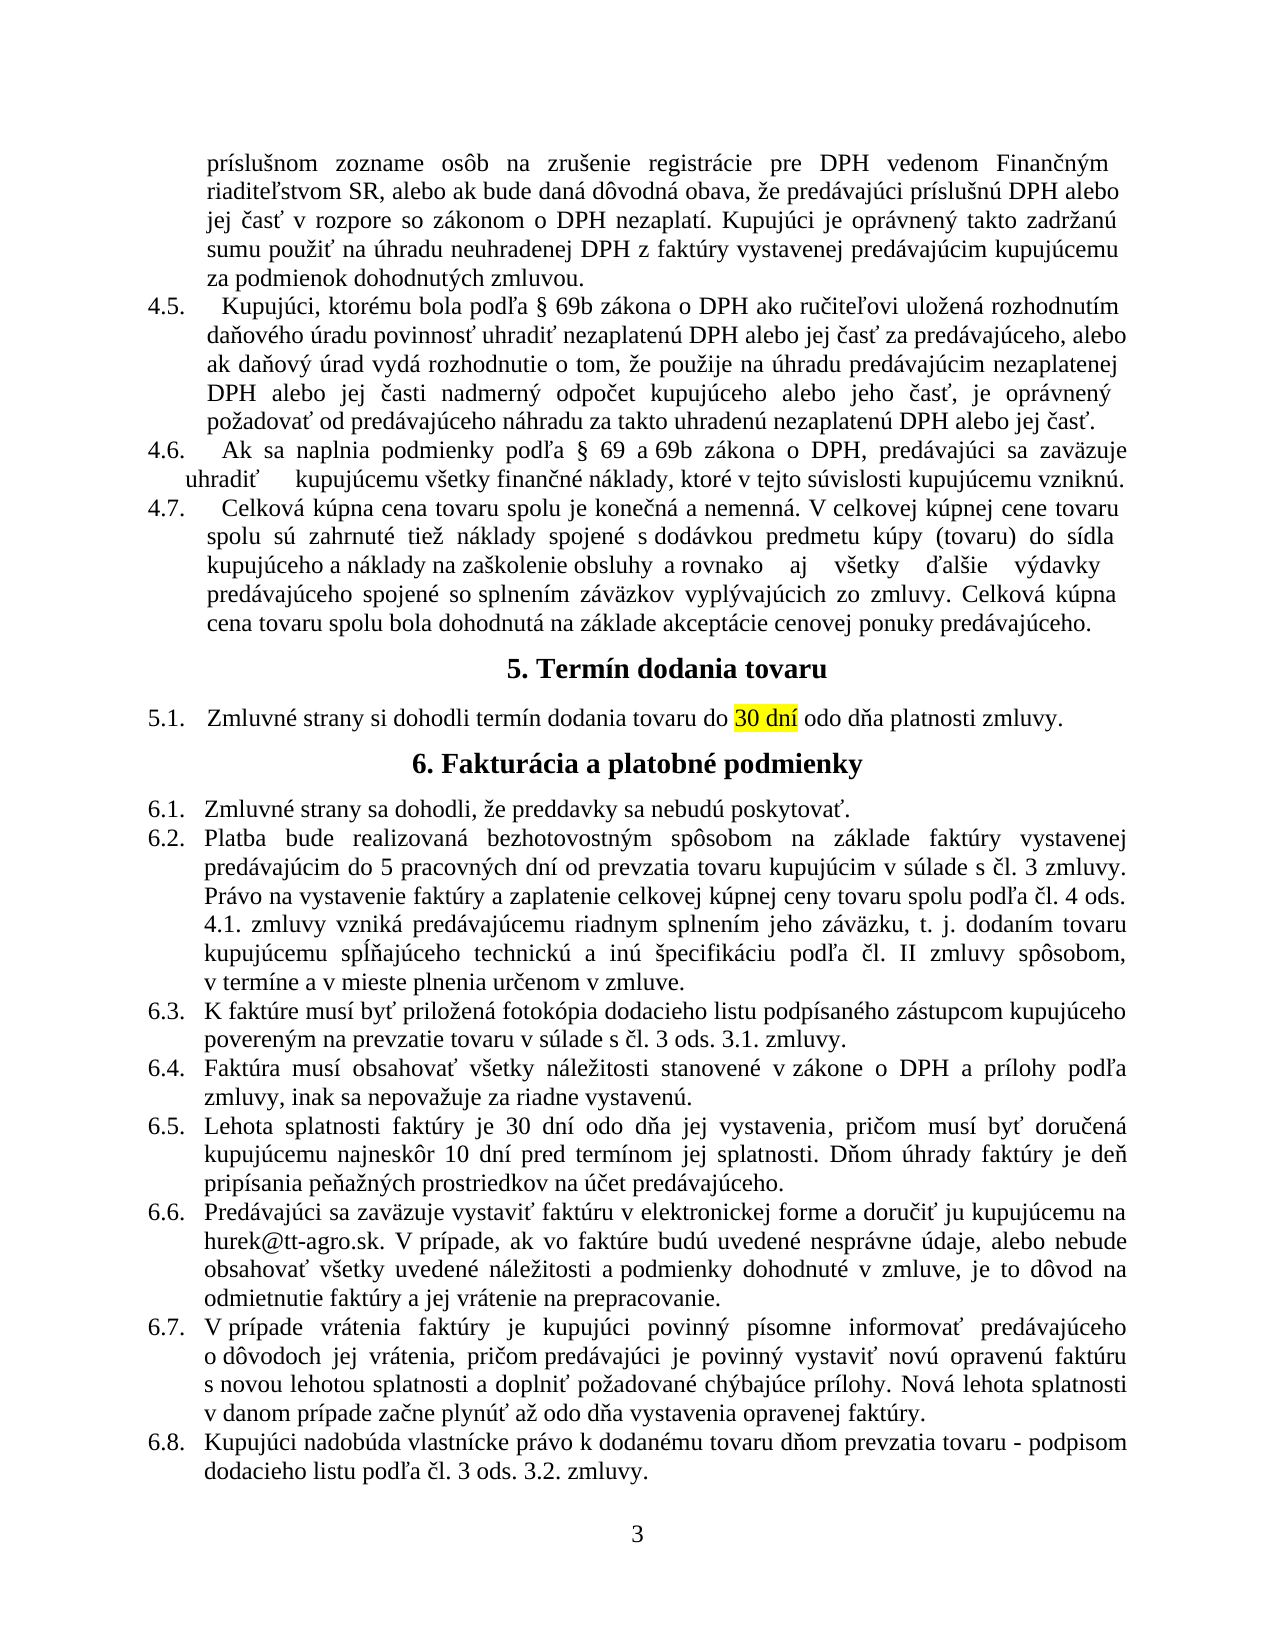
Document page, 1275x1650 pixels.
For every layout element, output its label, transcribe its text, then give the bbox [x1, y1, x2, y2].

list Kupujúci nadobúda vlastnícke právo k dodanému tovaru dňom prevzatia tovaru - podpisom dodacieho listu podľa čl. 3 ods. 3.2. zmluvy. [148, 1427, 1127, 1484]
list Celková kúpna cena tovaru spolu je konečná a nemenná. V celkovej kúpnej cene tovaru spolu sú zahrnuté tiež náklady spojené s dodávkou predmetu kúpy (tovaru) do sídla kupujúceho a náklady na zaškolenie obsluhy a rovnako aj všetky ďalšie výdavky predávajúceho spojené so splnením záväzkov vyplývajúcich zo zmluvy. Celková kúpna cena tovaru spolu bola dohodnutá na základe akceptácie cenovej ponuky predávajúceho. [148, 493, 1127, 636]
list Predávajúci sa zaväzuje vystaviť faktúru v elektronickej forme a doručiť ju kupujúcemu na hurek@tt-agro.sk. V prípade, ak vo faktúre budú uvedené nesprávne údaje, alebo nebude obsahovať všetky uvedené náležitosti a podmienky dohodnuté v zmluve, je to dôvod na odmietnutie faktúry a jej vrátenie na prepracovanie. [148, 1197, 1127, 1312]
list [148, 148, 1127, 291]
text 6. Fakturácia a platobné podmienky [148, 747, 1127, 780]
text 5. Termín dodania tovaru [207, 651, 1127, 684]
list Lehota splatnosti faktúry je 30 dní odo dňa jej vystavenia, pričom musí byť doručená kupujúcemu najneskôr 10 dní pred termínom jej splatnosti. Dňom úhrady faktúry je deň pripísania peňažných prostriedkov na účet predávajúceho. [148, 1111, 1127, 1197]
list Ak sa naplnia podmienky podľa § 69 a 69b zákona o DPH, predávajúci sa zaväzuje uhradiť kupujúcemu všetky finančné náklady, ktoré v tejto súvislosti kupujúcemu vzniknú. [148, 435, 1127, 493]
text 5.1. Zmluvné strany si dohodli termín dodania tovaru do 30 dní odo dňa platnosti zmluvy. [148, 703, 1127, 732]
list Zmluvné strany sa dohodli, že preddavky sa nebudú poskytovať. [148, 794, 1127, 823]
list K faktúre musí byť priložená fotokópia dodacieho listu podpísaného zástupcom kupujúceho povereným na prevzatie tovaru v súlade s čl. 3 ods. 3.1. zmluvy. [148, 996, 1127, 1053]
list V prípade vrátenia faktúry je kupujúci povinný písomne informovať predávajúceho o dôvodoch jej vrátenia, pričom predávajúci je povinný vystaviť novú opravenú faktúru s novou lehotou splatnosti a doplniť požadované chýbajúce prílohy. Nová lehota splatnosti v danom prípade začne plynúť až odo dňa vystavenia opravenej faktúry. [148, 1312, 1127, 1427]
list Kupujúci, ktorému bola podľa § 69b zákona o DPH ako ručiteľovi uložená rozhodnutím daňového úradu povinnosť uhradiť nezaplatenú DPH alebo jej časť za predávajúceho, alebo ak daňový úrad vydá rozhodnutie o tom, že použije na úhradu predávajúcim nezaplatenej DPH alebo jej časti nadmerný odpočet kupujúceho alebo jeho časť, je oprávnený požadovať od predávajúceho náhradu za takto uhradenú nezaplatenú DPH alebo jej časť. [148, 291, 1127, 435]
list Faktúra musí obsahovať všetky náležitosti stanovené v zákone o DPH a prílohy podľa zmluvy, inak sa nepovažuje za riadne vystavenú. [148, 1053, 1127, 1111]
list Platba bude realizovaná bezhotovostným spôsobom na základe faktúry vystavenej predávajúcim do 5 pracovných dní od prevzatia tovaru kupujúcim v súlade s čl. 3 zmluvy. Právo na vystavenie faktúry a zaplatenie celkovej kúpnej ceny tovaru spolu podľa čl. 4 ods. 4.1. zmluvy vzniká predávajúcemu riadnym splnením jeho záväzku, t. j. dodaním tovaru kupujúcemu spĺňajúceho technickú a inú špecifikáciu podľa čl. II zmluvy spôsobom, v termíne a v mieste plnenia určenom v zmluve. [148, 823, 1127, 996]
